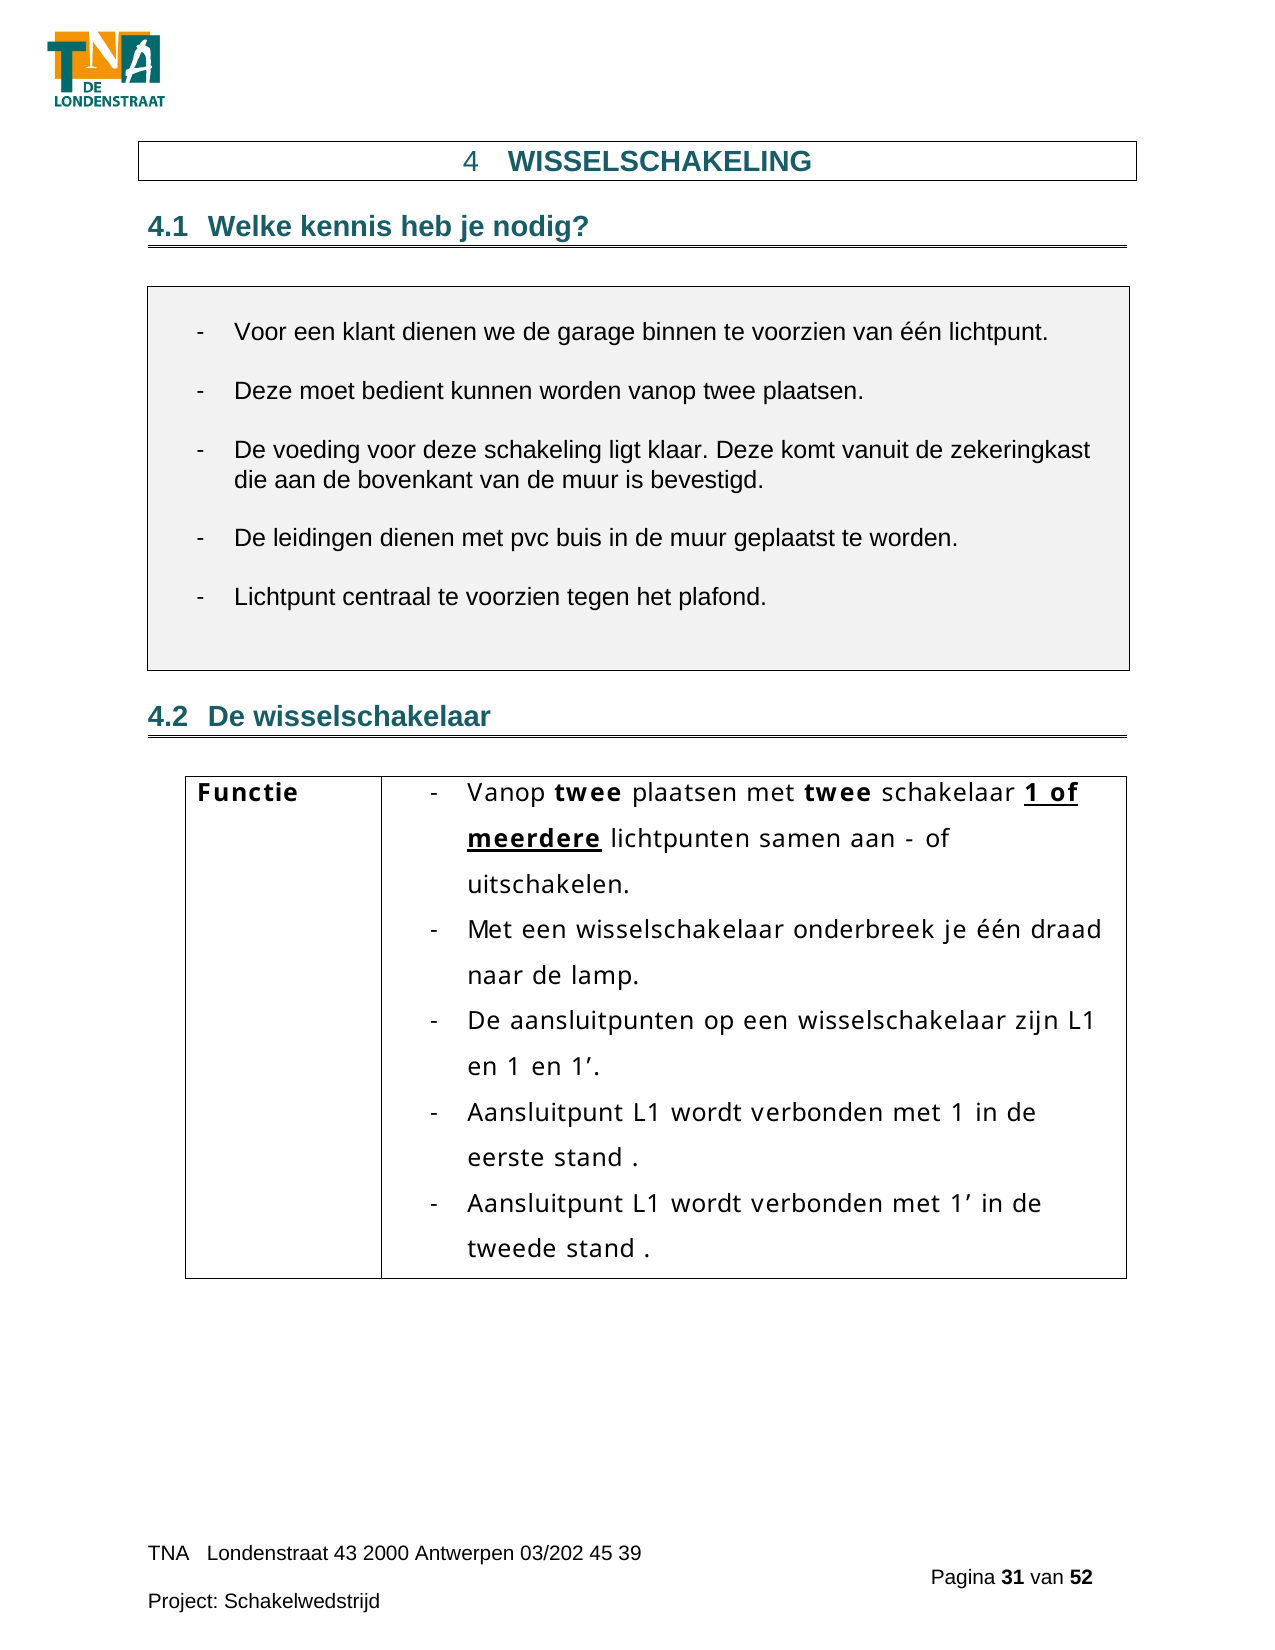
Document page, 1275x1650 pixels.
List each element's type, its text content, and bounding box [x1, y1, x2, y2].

subtitle WISSELSCHAKELING [139, 142, 1136, 180]
table_header Voor een klant dienen we de garage binnen te voorzien van één lichtpunt. Deze moet bedient kunnen worden vanop twee plaatsen. De voeding voor deze schakeling ligt klaar. Deze komt vanuit de zekeringkast die aan de bovenkant van de muur is bevestigd. De leidingen dienen met pvc buis in de muur geplaatst te worden. Lichtpunt centraal te voorzien tegen het plafond. [148, 287, 1129, 669]
subtitle De wisselschakelaar [148, 699, 1127, 735]
subtitle Welke kennis heb je nodig? [148, 209, 1127, 245]
picture [46, 29, 165, 111]
